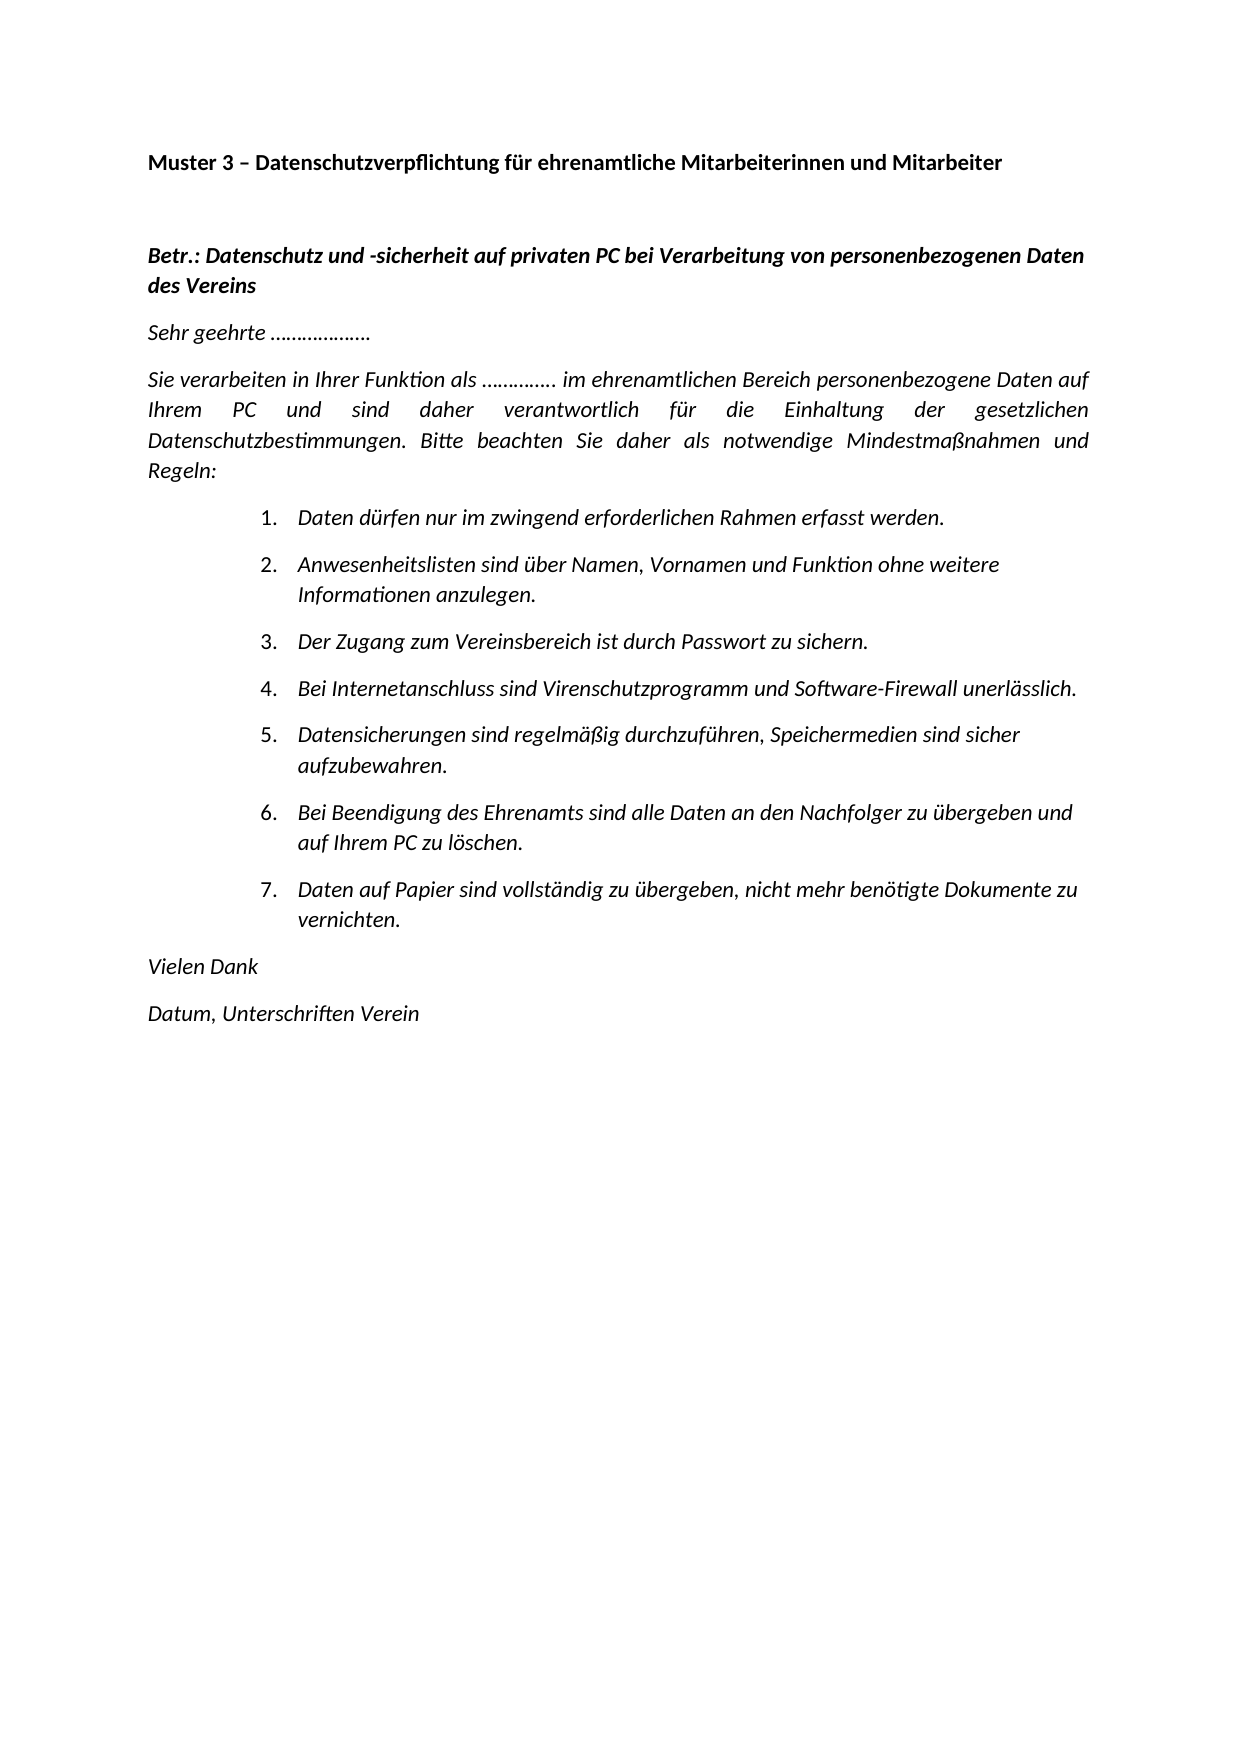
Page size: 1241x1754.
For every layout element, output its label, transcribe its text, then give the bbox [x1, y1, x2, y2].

list Anwesenheitslisten sind über Namen, Vornamen und Funktion ohne weitere Informationen anzulegen. [260, 550, 1093, 608]
text Sehr geehrte ………………. [148, 318, 1093, 346]
list Bei Internetanschluss sind Virenschutzprogramm und Software-Firewall unerlässlich. [260, 674, 1093, 702]
text Betr.: Datenschutz und -sicherheit auf privaten PC bei Verarbeitung von personenbezogenen Daten des Vereins [148, 241, 1093, 299]
text Sie verarbeiten in Ihrer Funktion als ………….. im ehrenamtlichen Bereich personenbezogene Daten auf Ihrem PC und sind daher verantwortlich für die Einhaltung der gesetzlichen Datenschutzbestimmungen. Bitte beachten Sie daher als notwendige Mindestmaßnahmen und Regeln: [148, 365, 1093, 484]
list Bei Beendigung des Ehrenamts sind alle Daten an den Nachfolger zu übergeben und auf Ihrem PC zu löschen. [260, 798, 1093, 856]
list Datensicherungen sind regelmäßig durchzuführen, Speichermedien sind sicher aufzubewahren. [260, 721, 1093, 779]
list Daten dürfen nur im zwingend erforderlichen Rahmen erfasst werden. [260, 503, 1093, 531]
text Datum, Unterschriften Verein [148, 999, 1093, 1027]
list Der Zugang zum Vereinsbereich ist durch Passwort zu sichern. [260, 627, 1093, 655]
text Vielen Dank [148, 952, 1093, 980]
text Muster 3 – Datenschutzverpflichtung für ehrenamtliche Mitarbeiterinnen und Mitarbeiter [148, 148, 1093, 176]
list Daten auf Papier sind vollständig zu übergeben, nicht mehr benötigte Dokumente zu vernichten. [260, 875, 1093, 933]
